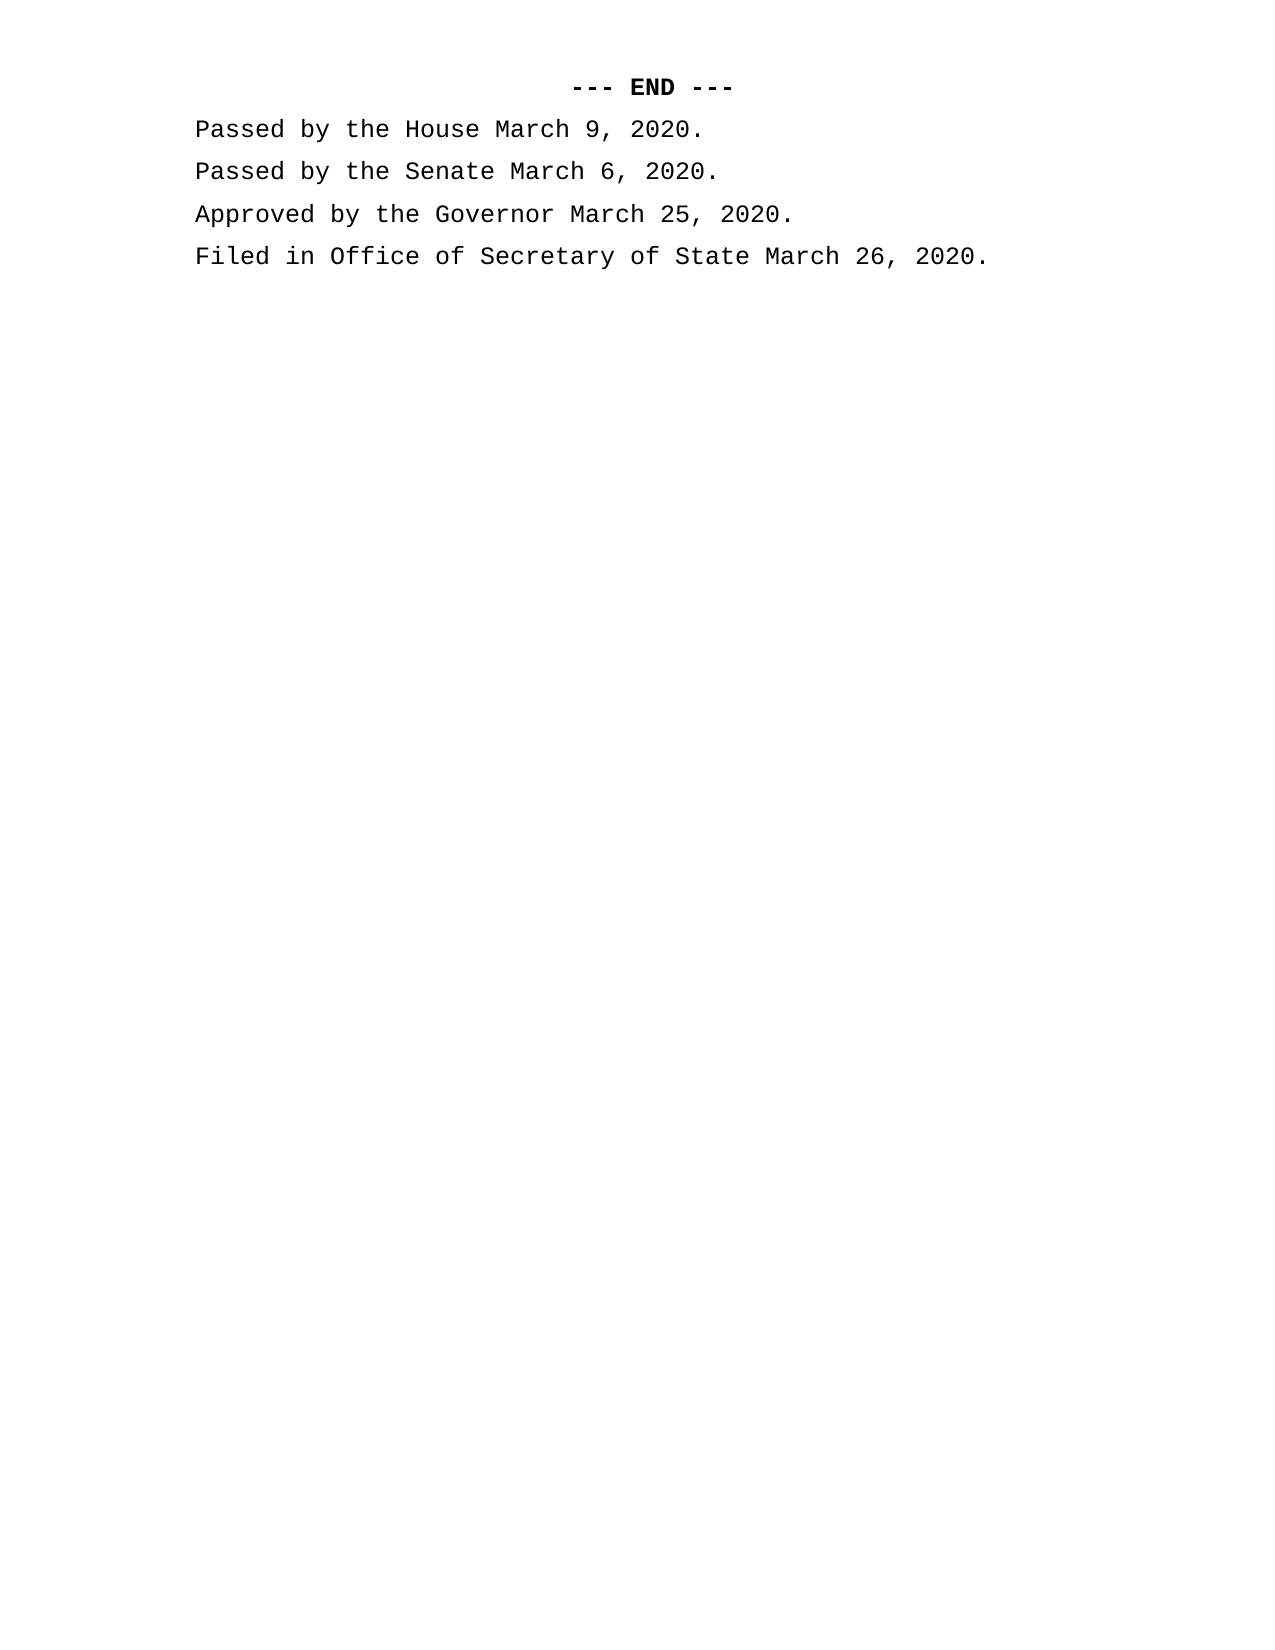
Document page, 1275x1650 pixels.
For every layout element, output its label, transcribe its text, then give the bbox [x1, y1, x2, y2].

text Filed in Office of Secretary of State March 26, 2020. [135, 231, 1170, 273]
text Passed by the Senate March 6, 2020. [135, 146, 1170, 188]
text Passed by the House March 9, 2020. [135, 103, 1170, 146]
text --- END --- [135, 75, 1170, 103]
text Approved by the Governor March 25, 2020. [135, 188, 1170, 231]
